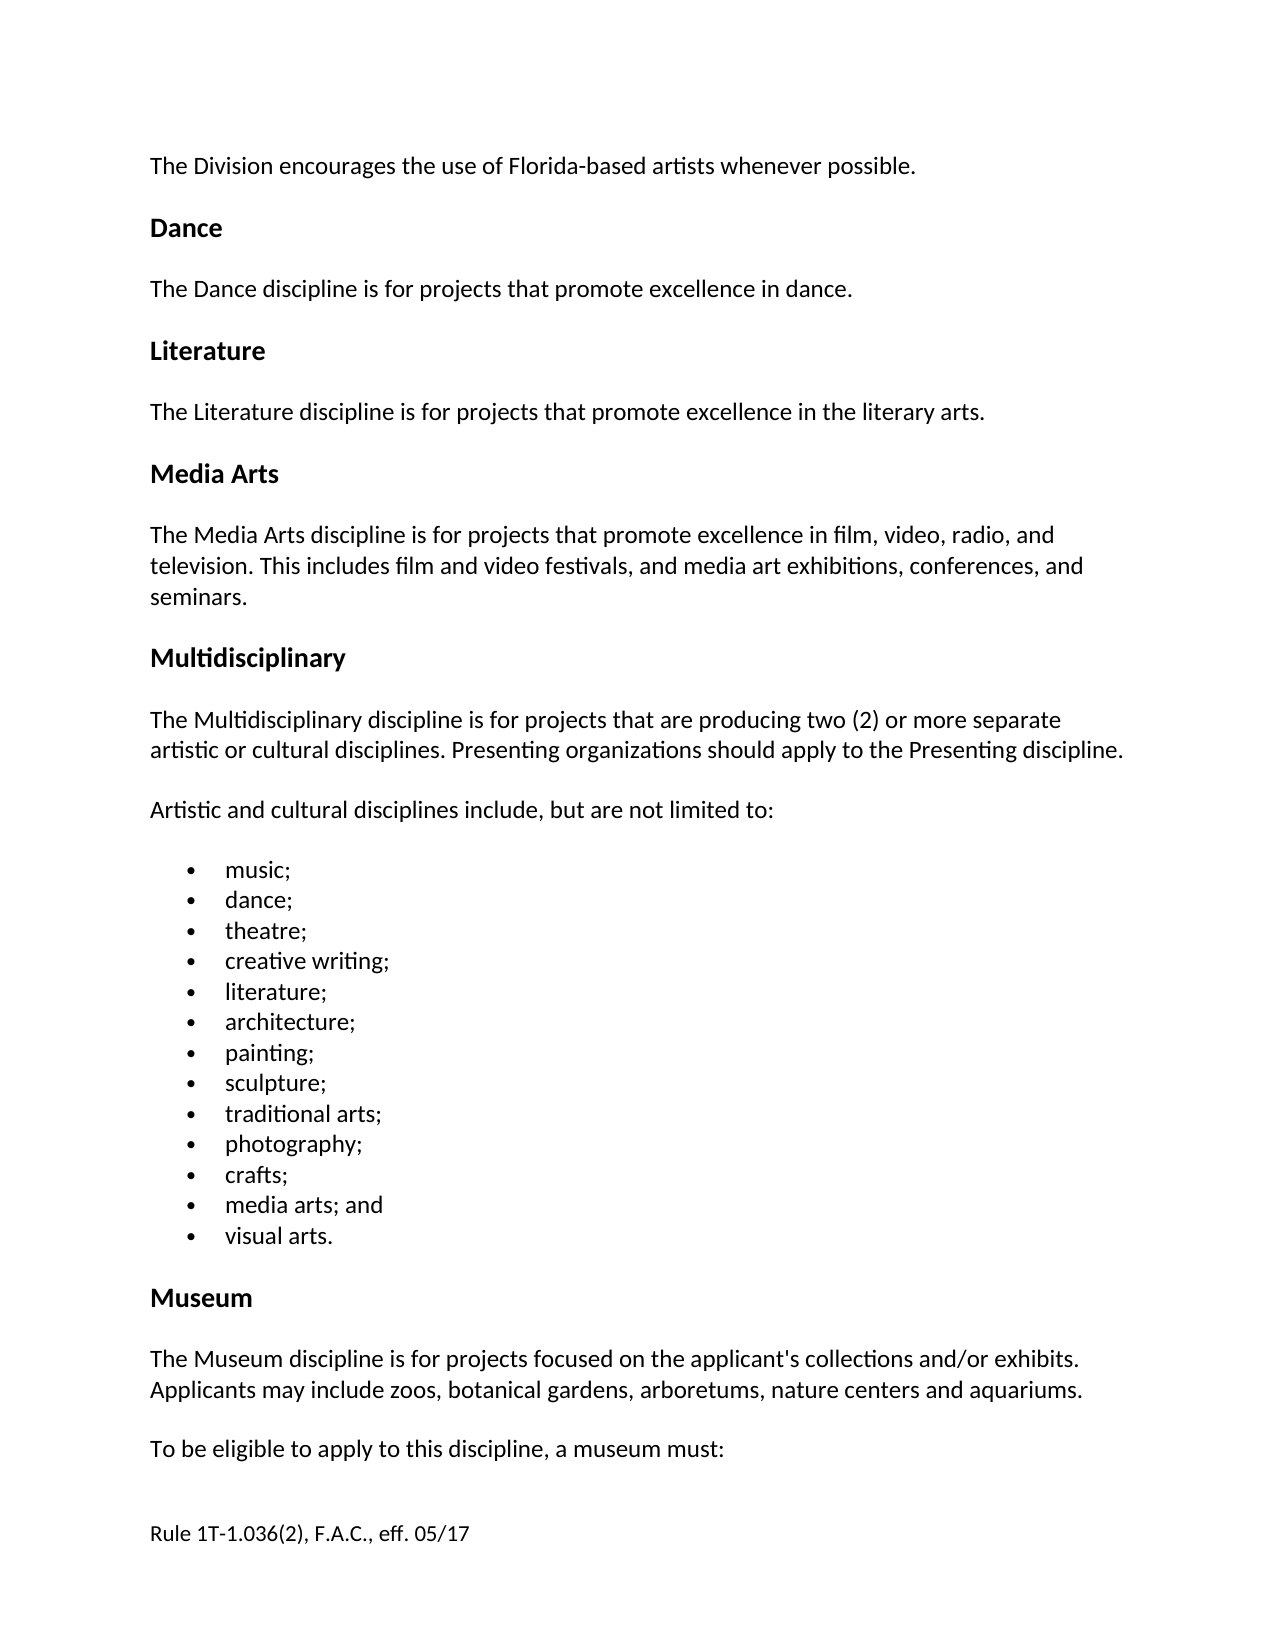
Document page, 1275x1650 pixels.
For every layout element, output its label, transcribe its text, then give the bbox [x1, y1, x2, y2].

list photography; [187, 1128, 1125, 1159]
text The Division encourages the use of Florida-based artists whenever possible. [150, 150, 1125, 181]
list media arts; and [187, 1189, 1125, 1220]
text Literature [150, 333, 1125, 367]
text Museum [150, 1280, 1125, 1314]
text The Multidisciplinary discipline is for projects that are producing two (2) or more separate artistic or cultural disciplines. Presenting organizations should apply to the Presenting discipline. [150, 704, 1125, 765]
text Dance [150, 210, 1125, 244]
text Multidisciplinary [150, 640, 1125, 675]
text Artistic and cultural disciplines include, but are not limited to: [150, 794, 1125, 825]
list music; [187, 854, 1125, 884]
list crafts; [187, 1159, 1125, 1189]
list literature; [187, 976, 1125, 1006]
text The Museum discipline is for projects focused on the applicant's collections and/or exhibits. Applicants may include zoos, botanical gardens, arboretums, nature centers and aquariums. [150, 1343, 1125, 1404]
text The Media Arts discipline is for projects that promote excellence in film, video, radio, and television. This includes film and video festivals, and media art exhibitions, conferences, and seminars. [150, 520, 1125, 611]
text To be eligible to apply to this discipline, a museum must: [150, 1433, 1125, 1464]
list traditional arts; [187, 1098, 1125, 1128]
list theatre; [187, 915, 1125, 945]
text Media Arts [150, 456, 1125, 491]
list visual arts. [187, 1220, 1125, 1251]
list architecture; [187, 1006, 1125, 1037]
list creative writing; [187, 945, 1125, 976]
list sculpture; [187, 1067, 1125, 1098]
text The Dance discipline is for projects that promote excellence in dance. [150, 273, 1125, 304]
list dance; [187, 884, 1125, 915]
list painting; [187, 1037, 1125, 1067]
text The Literature discipline is for projects that promote excellence in the literary arts. [150, 396, 1125, 427]
